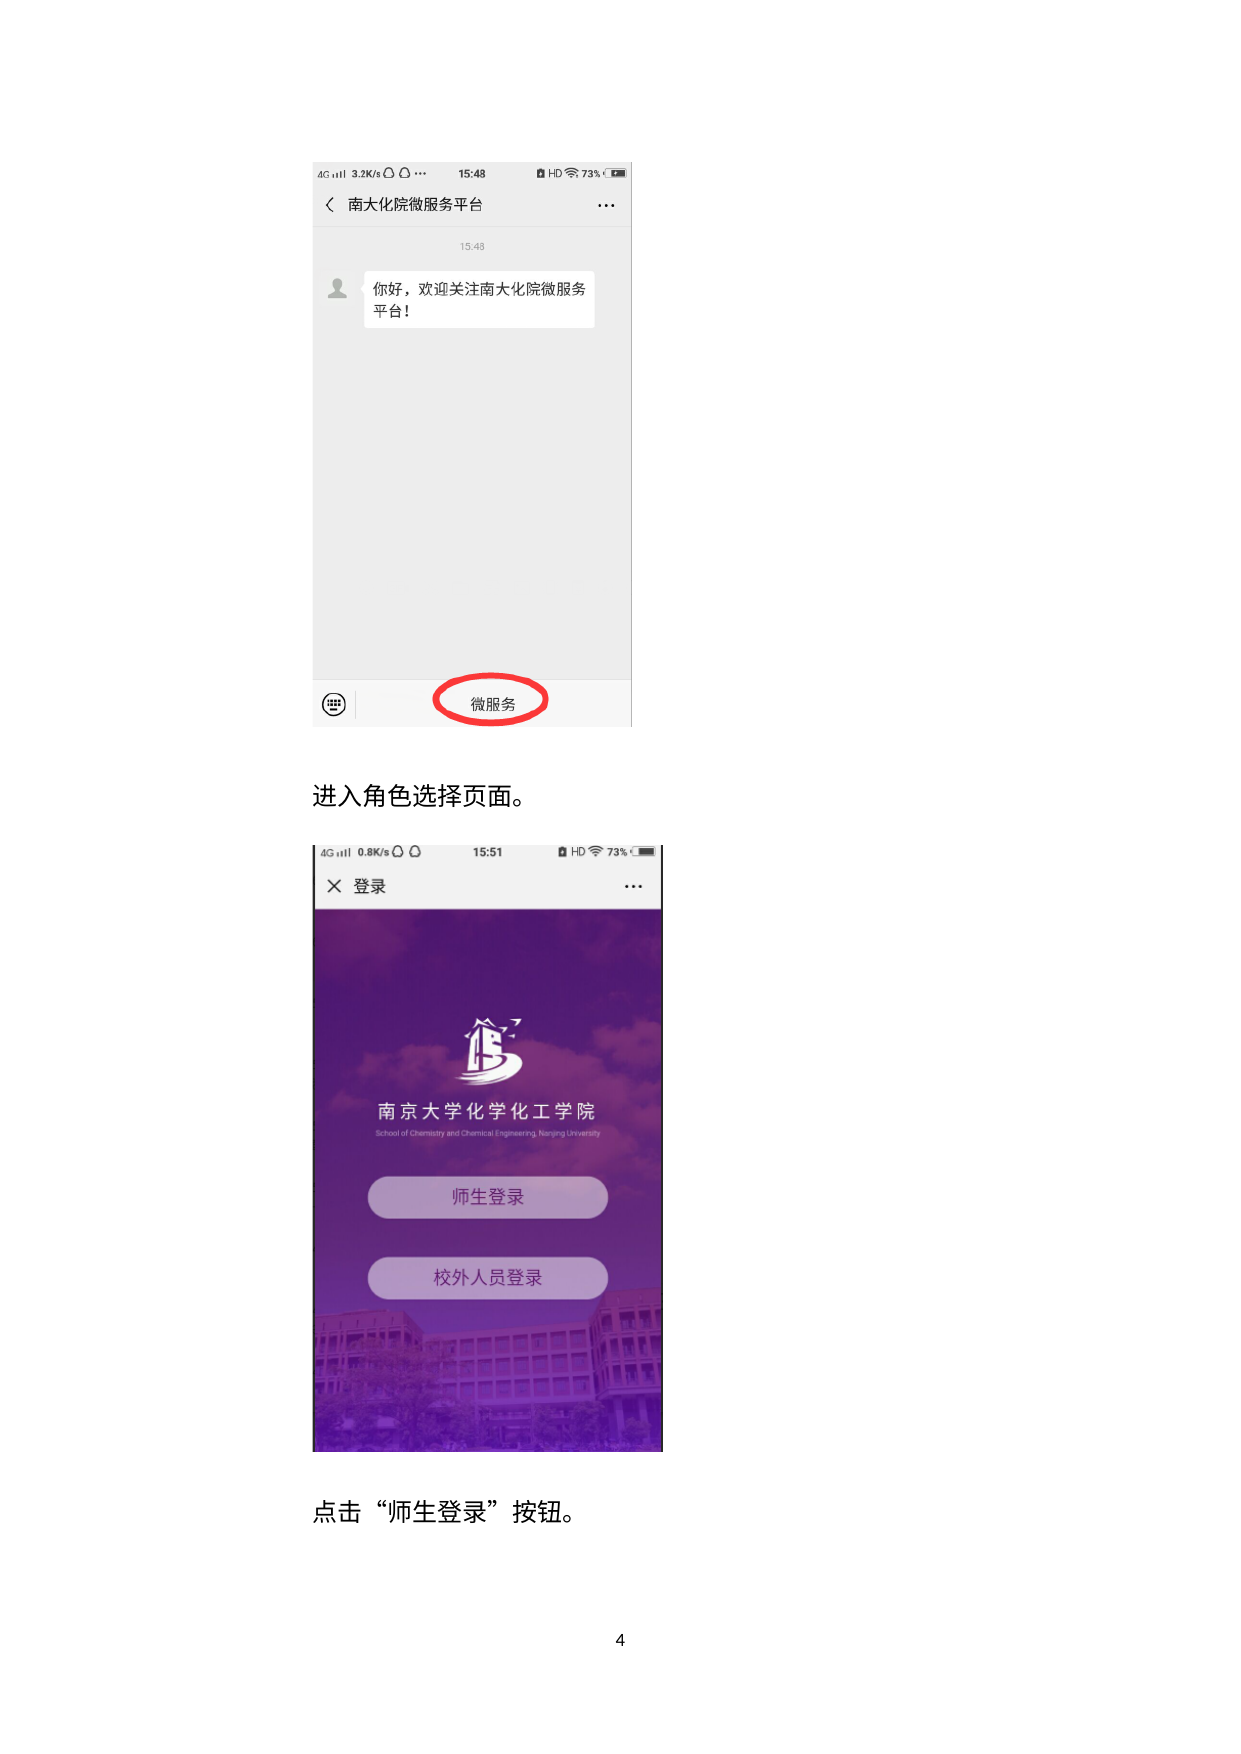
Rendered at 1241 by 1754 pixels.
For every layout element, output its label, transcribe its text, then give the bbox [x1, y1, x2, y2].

list 点击“师生登录”按钮。 [312, 1478, 1053, 1543]
picture [312, 162, 632, 727]
list 进入角色选择页面。 [312, 762, 1053, 827]
picture [312, 845, 663, 1452]
